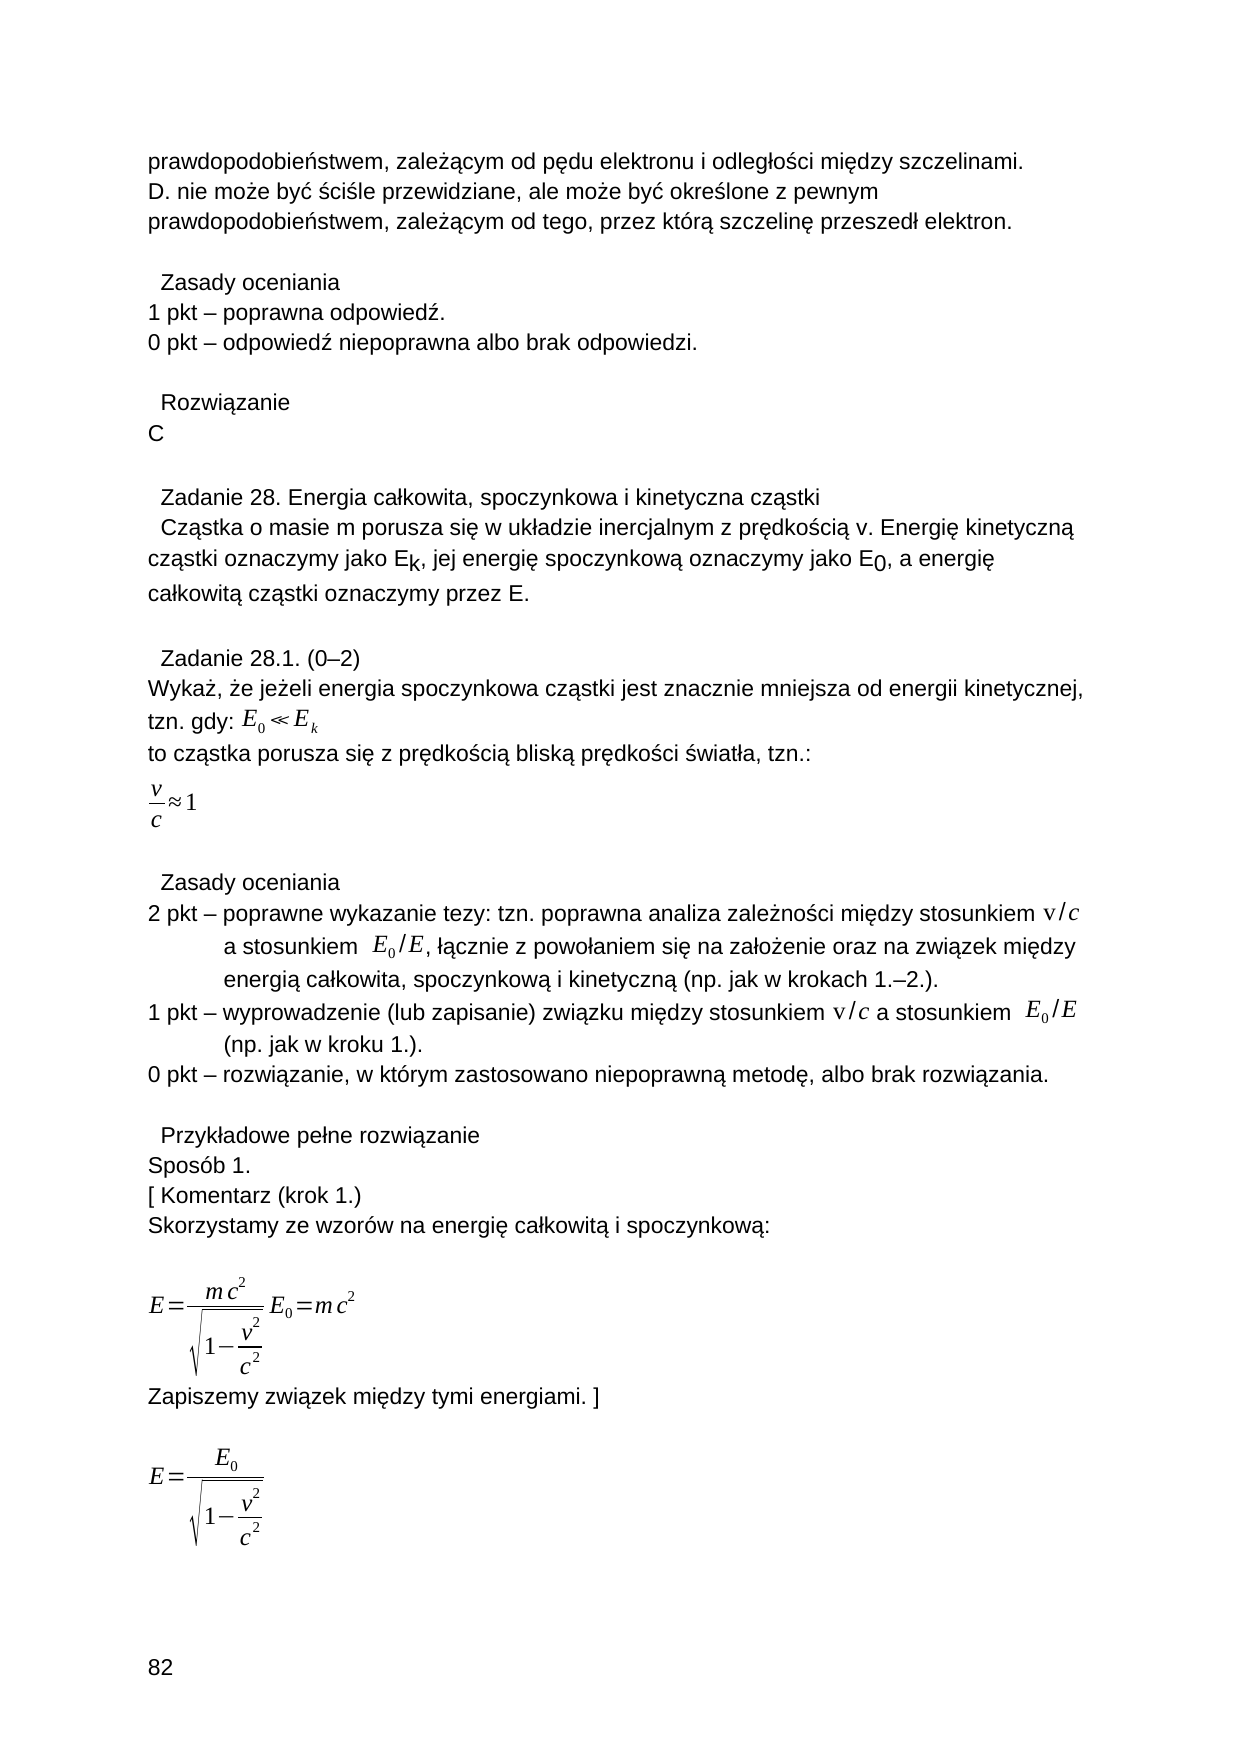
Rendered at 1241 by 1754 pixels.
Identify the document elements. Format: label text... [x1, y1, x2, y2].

text Zadanie 28. Energia całkowita, spoczynkowa i kinetyczna cząstki Cząstka o masie m porusza się w układzie inercjalnym z prędkością v. Energię kinetyczną cząstki oznaczymy jako Ek, jej energię spoczynkową oznaczymy jako E0, a energię całkowitą cząstki oznaczymy przez E. [148, 484, 1093, 606]
text Zadanie 28.1. (0–2) Wykaż, że jeżeli energia spoczynkowa cząstki jest znacznie mniejsza od energii kinetycznej, tzn. gdy: to cząstka porusza się z prędkością bliską prędkości światła, tzn.: [148, 645, 1093, 767]
text Zapiszemy związek między tymi energiami. ] [148, 1383, 1093, 1410]
text 2 pkt – poprawne wykazanie tezy: tzn. poprawna analiza zależności między stosunkiem a stosunkiem , łącznie z powołaniem się na założenie oraz na związek między energią całkowita, spoczynkową i kinetyczną (np. jak w krokach 1.–2.). [148, 899, 1093, 992]
text Zasady oceniania [148, 837, 1093, 895]
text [148, 148, 1093, 476]
text Skorzystamy ze wzorów na energię całkowitą i spoczynkową: [148, 1212, 1093, 1239]
text 1 pkt – wyprowadzenie (lub zapisanie) związku między stosunkiem a stosunkiem (np. jak w kroku 1.). [148, 996, 1093, 1057]
text Sposób 1. [148, 1152, 1093, 1178]
text Przykładowe pełne rozwiązanie [148, 1092, 1093, 1148]
text [ Komentarz (krok 1.) [148, 1182, 1093, 1208]
text 0 pkt – rozwiązanie, w którym zastosowano niepoprawną metodę, albo brak rozwiązania. [148, 1061, 1093, 1088]
